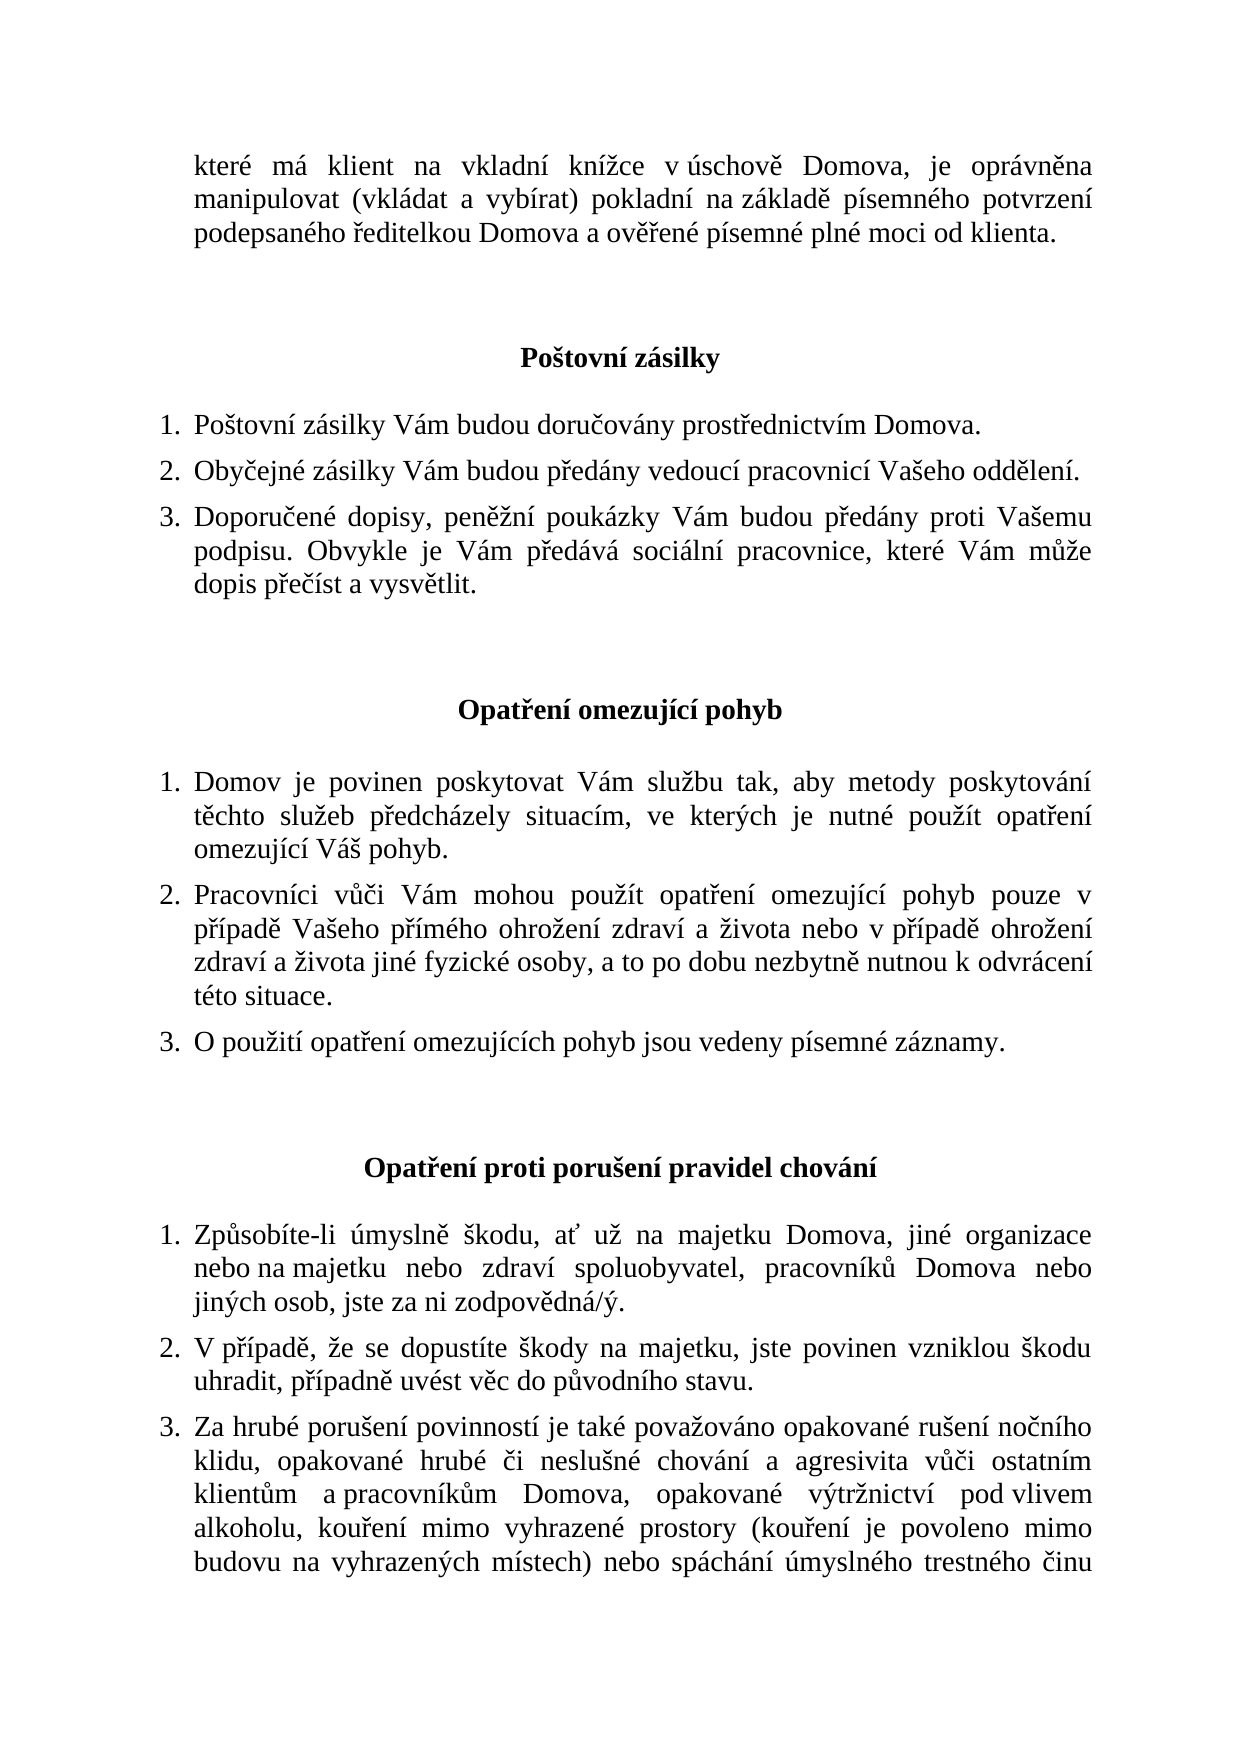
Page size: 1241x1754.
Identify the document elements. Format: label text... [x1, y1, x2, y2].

text Opatření proti porušení pravidel chování [148, 1150, 1093, 1183]
list Domov je povinen poskytovat Vám službu tak, aby metody poskytování těchto služeb předcházely situacím, ve kterých je nutné použít opatření omezující Váš pohyb. [159, 764, 1093, 865]
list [159, 148, 1093, 248]
list Způsobíte-li úmyslně škodu, ať už na majetku Domova, jiné organizace nebo na majetku nebo zdraví spoluobyvatel, pracovníků Domova nebo jiných osob, jste za ni zodpovědná/ý. [159, 1217, 1093, 1317]
text Poštovní zásilky [148, 340, 1093, 374]
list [159, 1409, 1093, 1577]
list Pracovníci vůči Vám mohou použít opatření omezující pohyb pouze v případě Vašeho přímého ohrožení zdraví a života nebo v případě ohrožení zdraví a života jiné fyzické osoby, a to po dobu nezbytně nutnou k odvrácení této situace. [159, 877, 1093, 1012]
list O použití opatření omezujících pohyb jsou vedeny písemné záznamy. [159, 1024, 1093, 1058]
text Opatření omezující pohyb [148, 692, 1093, 726]
list Obyčejné zásilky Vám budou předány vedoucí pracovnicí Vašeho oddělení. [159, 453, 1093, 487]
list Doporučené dopisy, peněžní poukázky Vám budou předány proti Vašemu podpisu. Obvykle je Vám předává sociální pracovnice, které Vám může dopis přečíst a vysvětlit. [159, 499, 1093, 600]
list Poštovní zásilky Vám budou doručovány prostřednictvím Domova. [159, 407, 1093, 441]
list V případě, že se dopustíte škody na majetku, jste povinen vzniklou škodu uhradit, případně uvést věc do původního stavu. [159, 1330, 1093, 1397]
